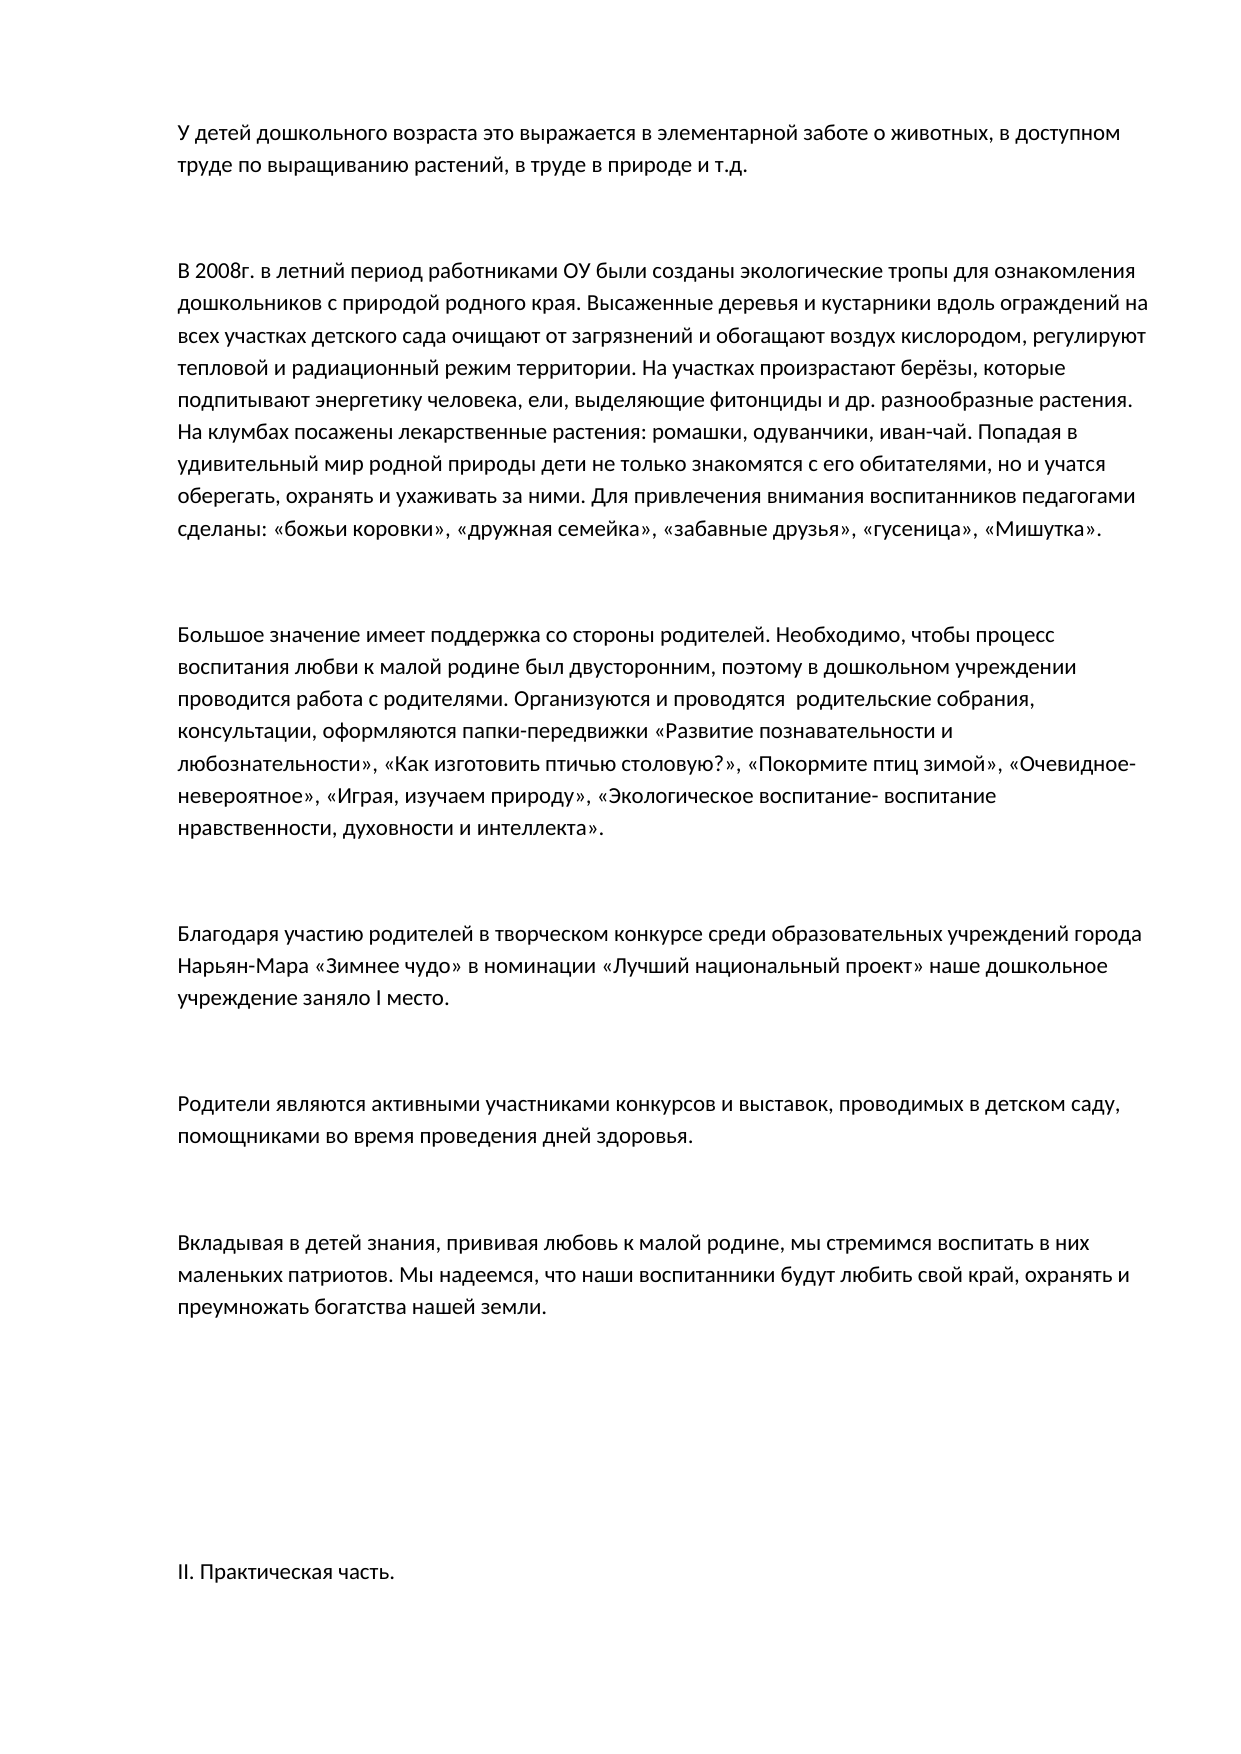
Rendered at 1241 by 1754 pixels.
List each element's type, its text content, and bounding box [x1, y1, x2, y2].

text Благодаря участию родителей в творческом конкурсе среди образовательных учреждений города Нарьян-Мара «Зимнее чудо» в номинации «Лучший национальный проект» наше дошкольное учреждение заняло I место. [177, 919, 1152, 1011]
text Вкладывая в детей знания, прививая любовь к малой родине, мы стремимся воспитать в них маленьких патриотов. Мы надеемся, что наши воспитанники будут любить свой край, охранять и преумножать богатства нашей земли. [177, 1228, 1152, 1320]
text II. Практическая часть. [177, 1557, 1152, 1585]
text В 2008г. в летний период работниками ОУ были созданы экологические тропы для ознакомления дошкольников с природой родного края. Высаженные деревья и кустарники вдоль ограждений на всех участках детского сада очищают от загрязнений и обогащают воздух кислородом, регулируют тепловой и радиационный режим территории. На участках произрастают берёзы, которые подпитывают энергетику человека, ели, выделяющие фитонциды и др. разнообразные растения. На клумбах посажены лекарственные растения: ромашки, одуванчики, иван-чай. Попадая в удивительный мир родной природы дети не только знакомятся с его обитателями, но и учатся оберегать, охранять и ухаживать за ними. Для привлечения внимания воспитанников педагогами сделаны: «божьи коровки», «дружная семейка», «забавные друзья», «гусеница», «Мишутка». [177, 256, 1152, 542]
text Родители являются активными участниками конкурсов и выставок, проводимых в детском саду, помощниками во время проведения дней здоровья. [177, 1089, 1152, 1150]
text Большое значение имеет поддержка со стороны родителей. Необходимо, чтобы процесс воспитания любви к малой родине был двусторонним, поэтому в дошкольном учреждении проводится работа с родителями. Организуются и проводятся родительские собрания, консультации, оформляются папки-передвижки «Развитие познавательности и любознательности», «Как изготовить птичью столовую?», «Покормите птиц зимой», «Очевидное- невероятное», «Играя, изучаем природу», «Экологическое воспитание- воспитание нравственности, духовности и интеллекта». [177, 620, 1152, 841]
text У детей дошкольного возраста это выражается в элементарной заботе о животных, в доступном труде по выращиванию растений, в труде в природе и т.д. [177, 118, 1152, 178]
